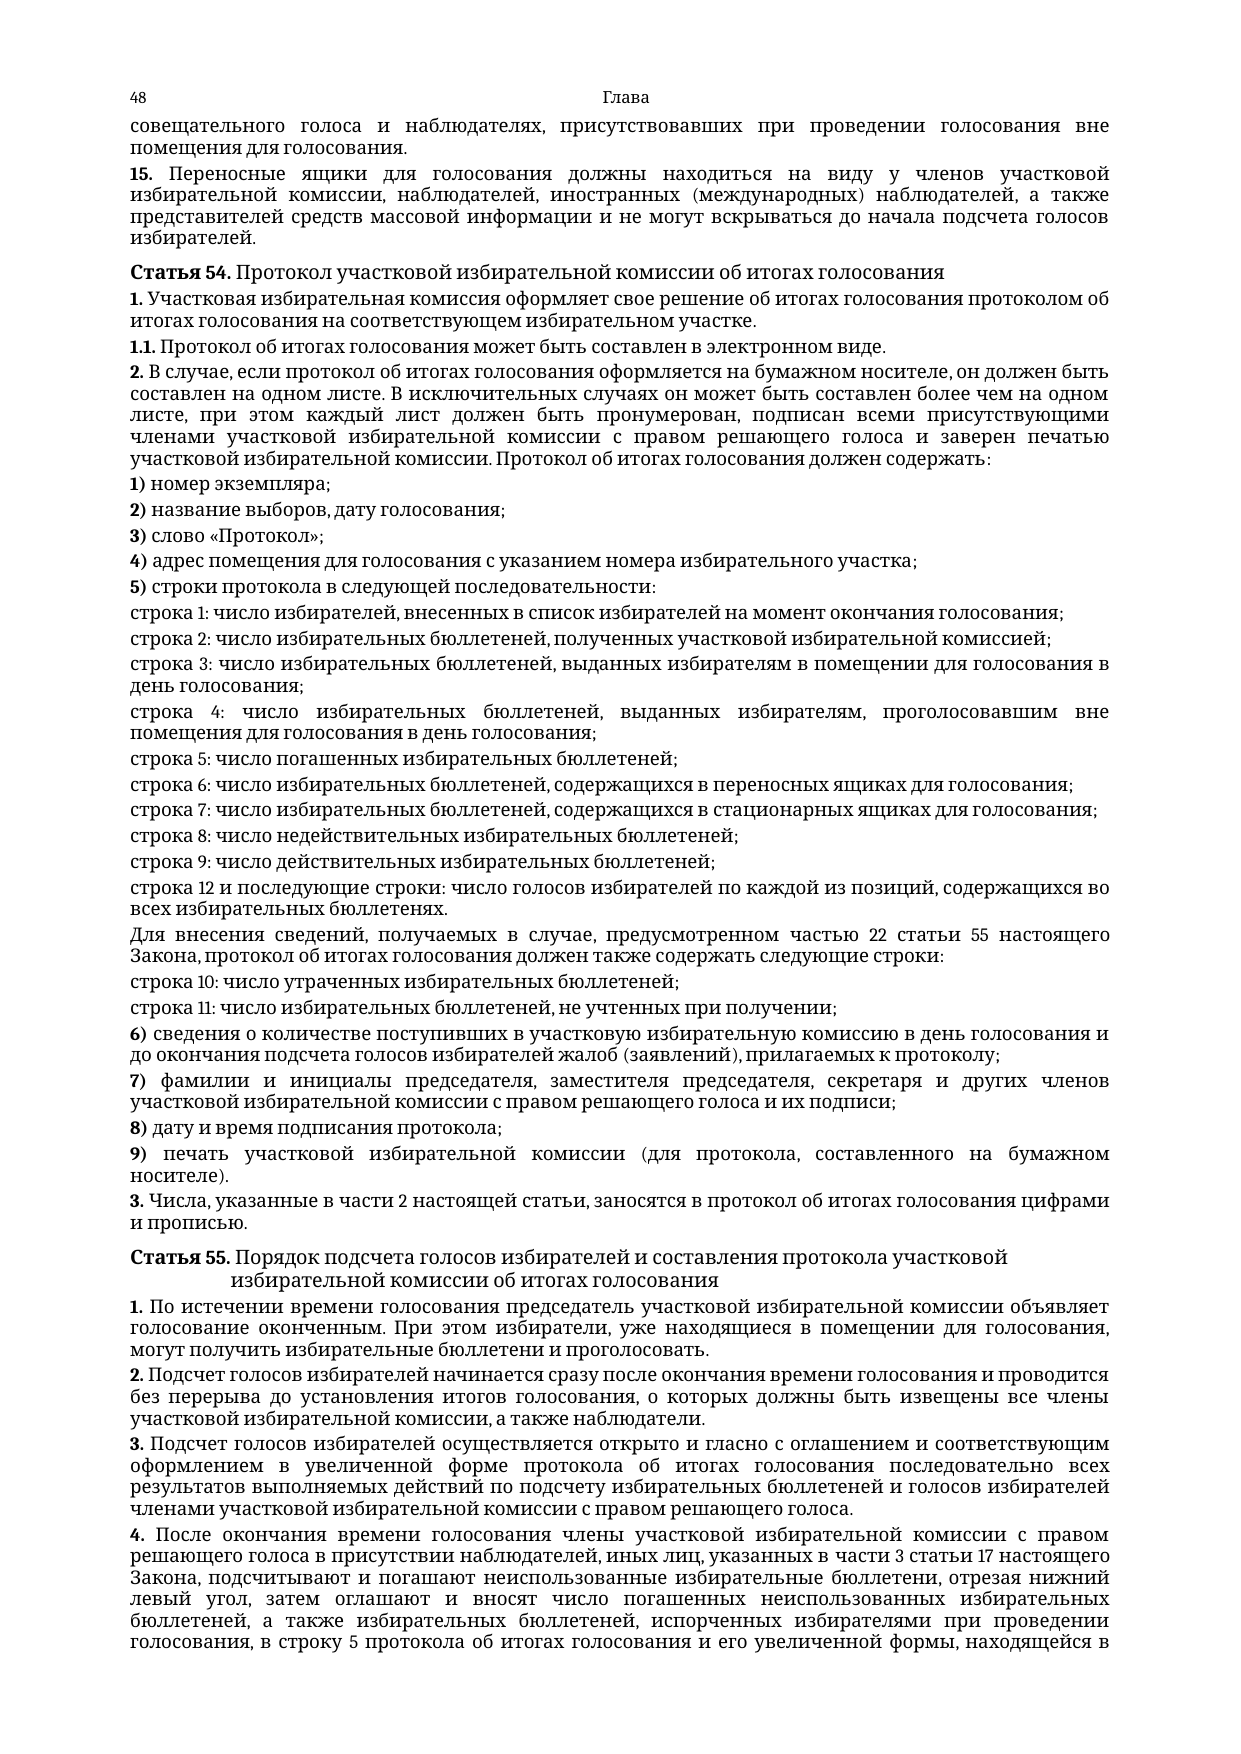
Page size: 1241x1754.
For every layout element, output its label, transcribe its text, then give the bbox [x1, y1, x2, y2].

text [130, 116, 1110, 159]
text 3) слово «Протокол»; [130, 525, 1110, 547]
text строка 7: число избирательных бюллетеней, содержащихся в стационарных ящиках для голосования; [130, 800, 1110, 822]
text 8) дату и время подписания протокола; [130, 1118, 1110, 1139]
text 2. Подсчет голосов избирателей начинается сразу после окончания времени голосования и проводится без перерыва до установления итогов голосования, о которых должны быть извещены все члены участковой избирательной комиссии, а также наблюдатели. [130, 1365, 1110, 1430]
text 6) сведения о количестве поступивших в участковую избирательную комиссию в день голосования и до окончания подсчета голосов избирателей жалоб (заявлений), прилагаемых к протоколу; [130, 1023, 1110, 1066]
text Статья 55. Порядок подсчета голосов избирателей и составления протокола участковой избирательной комиссии об итогах голосования [130, 1246, 1110, 1292]
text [130, 1524, 1110, 1654]
text 15. Переносные ящики для голосования должны находиться на виду у членов участковой избирательной комиссии, наблюдателей, иностранных (международных) наблюдателей, а также представителей средств массовой информации и не могут вскрываться до начала подсчета голосов избирателей. [130, 163, 1110, 249]
text 1. По истечении времени голосования председатель участковой избирательной комиссии объявляет голосование оконченным. При этом избиратели, уже находящиеся в помещении для голосования, могут получить избирательные бюллетени и проголосовать. [130, 1296, 1110, 1361]
text строка 9: число действительных избирательных бюллетеней; [130, 851, 1110, 873]
text строка 6: число избирательных бюллетеней, содержащихся в переносных ящиках для голосования; [130, 774, 1110, 796]
text строка 4: число избирательных бюллетеней, выданных избирателям, проголосовавшим вне помещения для голосования в день голосования; [130, 701, 1110, 744]
text 5) строки протокола в следующей последовательности: [130, 577, 1110, 598]
text 3. Числа, указанные в части 2 настоящей статьи, заносятся в протокол об итогах голосования цифрами и прописью. [130, 1191, 1110, 1234]
text 3. Подсчет голосов избирателей осуществляется открыто и гласно с оглашением и соответствующим оформлением в увеличенной форме протокола об итогах голосования последовательно всех результатов выполняемых действий по подсчету избирательных бюллетеней и голосов избирателей членами участковой избирательной комиссии с правом решающего голоса. [130, 1434, 1110, 1520]
text Для внесения сведений, получаемых в случае, предусмотренном частью 22 статьи 55 настоящего Закона, протокол об итогах голосования должен также содержать следующие строки: [130, 924, 1110, 968]
text строка 8: число недействительных избирательных бюллетеней; [130, 826, 1110, 847]
text строка 5: число погашенных избирательных бюллетеней; [130, 748, 1110, 770]
text 7) фамилии и инициалы председателя, заместителя председателя, секретаря и других членов участковой избирательной комиссии с правом решающего голоса и их подписи; [130, 1071, 1110, 1114]
text строка 12 и последующие строки: число голосов избирателей по каждой из позиций, содержащихся во всех избирательных бюллетенях. [130, 877, 1110, 920]
text строка 2: число избирательных бюллетеней, полученных участковой избирательной комиссией; [130, 628, 1110, 650]
text строка 1: число избирателей, внесенных в список избирателей на момент окончания голосования; [130, 602, 1110, 624]
text строка 10: число утраченных избирательных бюллетеней; [130, 972, 1110, 993]
text 1) номер экземпляра; [130, 474, 1110, 495]
text Статья 54. Протокол участковой избирательной комиссии об итогах голосования [130, 262, 1110, 285]
text строка 3: число избирательных бюллетеней, выданных избирателям в помещении для голосования в день голосования; [130, 654, 1110, 697]
text 2) название выборов, дату голосования; [130, 499, 1110, 521]
text 4) адрес помещения для голосования с указанием номера избирательного участка; [130, 551, 1110, 573]
text 2. В случае, если протокол об итогах голосования оформляется на бумажном носителе, он должен быть составлен на одном листе. В исключительных случаях он может быть составлен более чем на одном листе, при этом каждый лист должен быть пронумерован, подписан всеми присутствующими членами участковой избирательной комиссии с правом решающего голоса и заверен печатью участковой избирательной комиссии. Протокол об итогах голосования должен содержать: [130, 362, 1110, 470]
text 1.1. Протокол об итогах голосования может быть составлен в электронном виде. [130, 336, 1110, 358]
text строка 11: число избирательных бюллетеней, не учтенных при получении; [130, 997, 1110, 1019]
text 9) печать участковой избирательной комиссии (для протокола, составленного на бумажном носителе). [130, 1143, 1110, 1187]
text 1. Участковая избирательная комиссия оформляет свое решение об итогах голосования протоколом об итогах голосования на соответствующем избирательном участке. [130, 289, 1110, 332]
